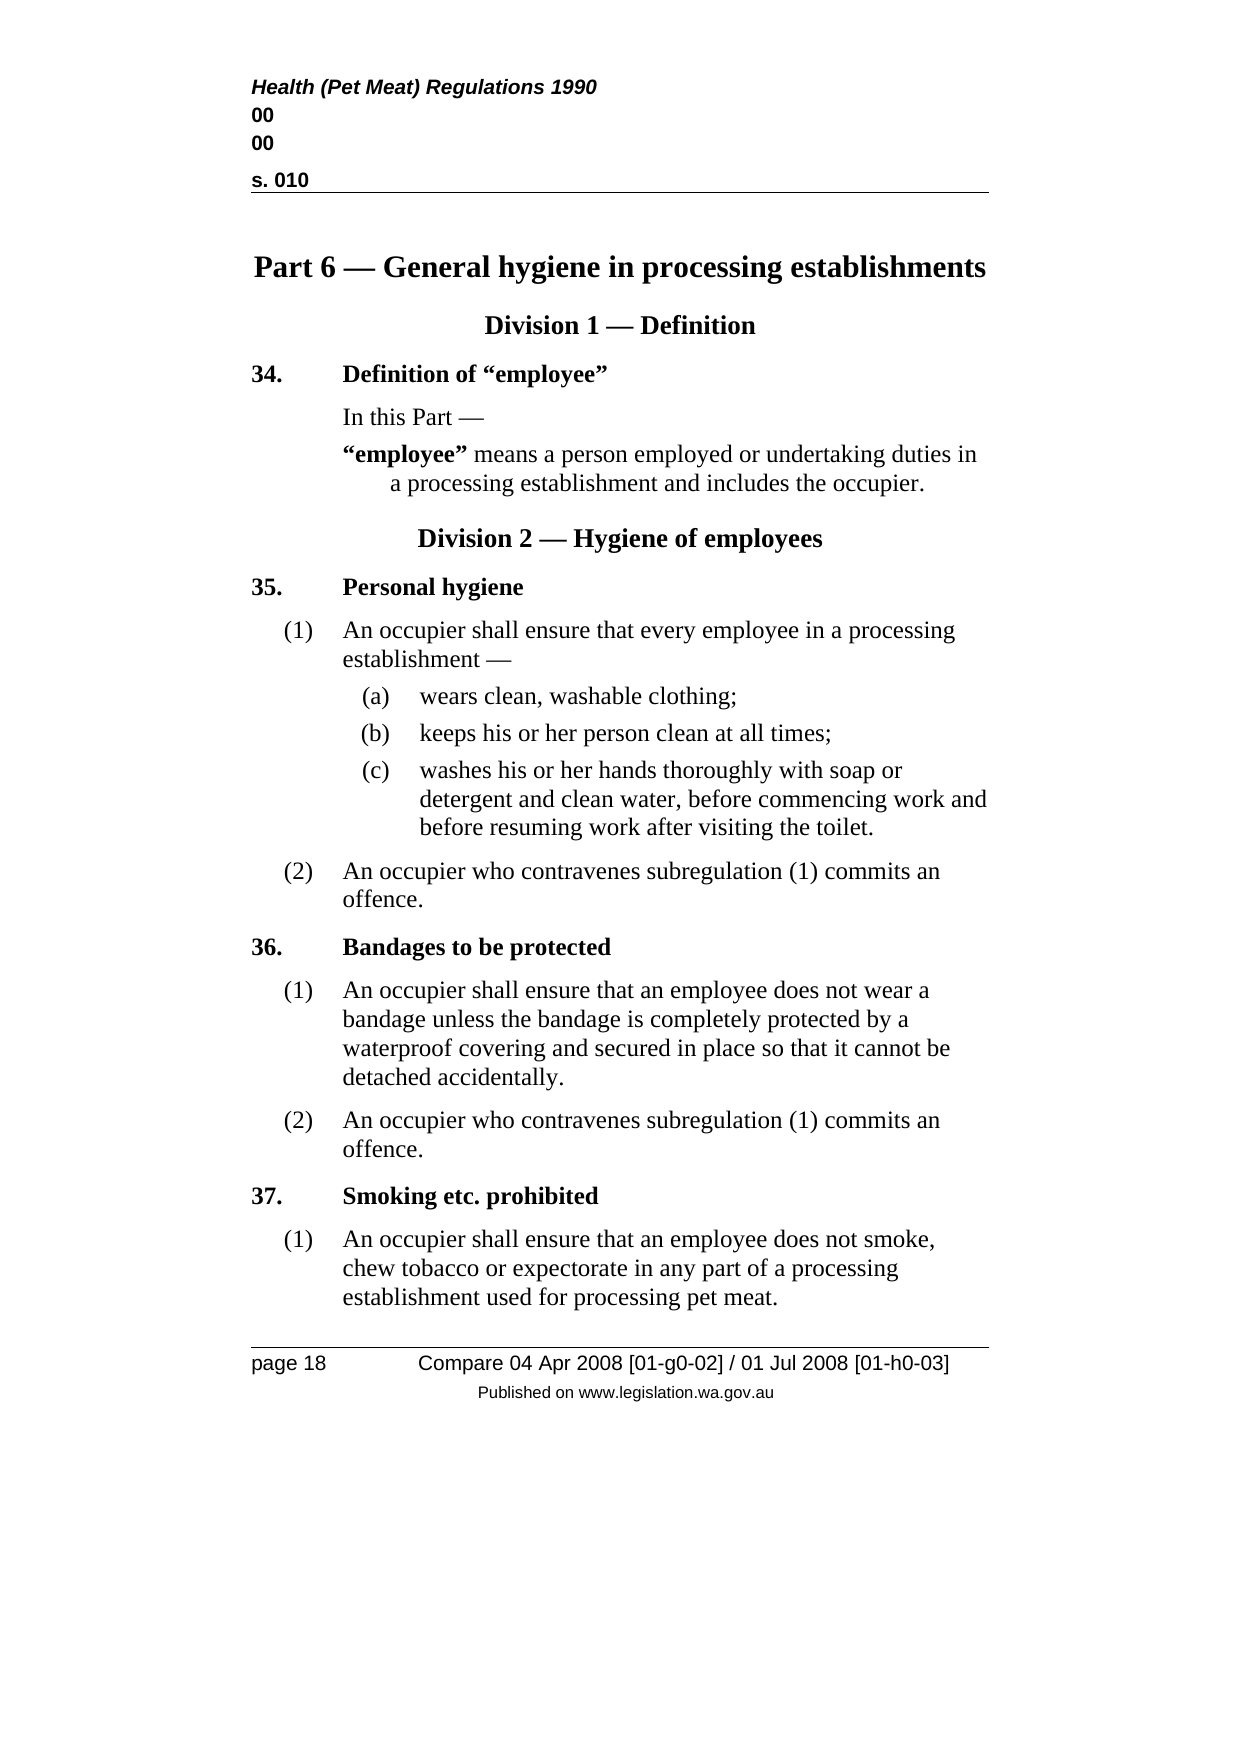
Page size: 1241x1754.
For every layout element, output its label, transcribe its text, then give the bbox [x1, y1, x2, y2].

text (1) An occupier shall ensure that every employee in a processing establishment — [251, 615, 989, 672]
text (2) An occupier who contravenes subregulation (1) commits an offence. [251, 1105, 989, 1162]
text In this Part — [251, 402, 989, 431]
subtitle Division 2 — Hygiene of employees [251, 522, 989, 553]
subtitle Division 1 — Definition [251, 309, 989, 340]
text (b) keeps his or her person clean at all times; [251, 718, 989, 747]
text (1) An occupier shall ensure that an employee does not wear a bandage unless the bandage is completely protected by a waterproof covering and secured in place so that it cannot be detached accidentally. [251, 975, 989, 1090]
subtitle 37. Smoking etc. prohibited [251, 1181, 989, 1210]
subtitle 34. Definition of “employee” [251, 359, 989, 388]
text (1) An occupier shall ensure that an employee does not smoke, chew tobacco or expectorate in any part of a processing establishment used for processing pet meat. [251, 1224, 989, 1311]
subtitle Part 6 — General hygiene in processing establishments [251, 248, 989, 284]
text (a) wears clean, washable clothing; [251, 681, 989, 709]
text “employee” means a person employed or undertaking duties in a processing establishment and includes the occupier. [251, 439, 989, 497]
subtitle 36. Bandages to be protected [251, 932, 989, 961]
text (c) washes his or her hands thoroughly with soap or detergent and clean water, before commencing work and before resuming work after visiting the toilet. [251, 755, 989, 841]
subtitle 35. Personal hygiene [251, 572, 989, 600]
text (2) An occupier who contravenes subregulation (1) commits an offence. [251, 856, 989, 913]
